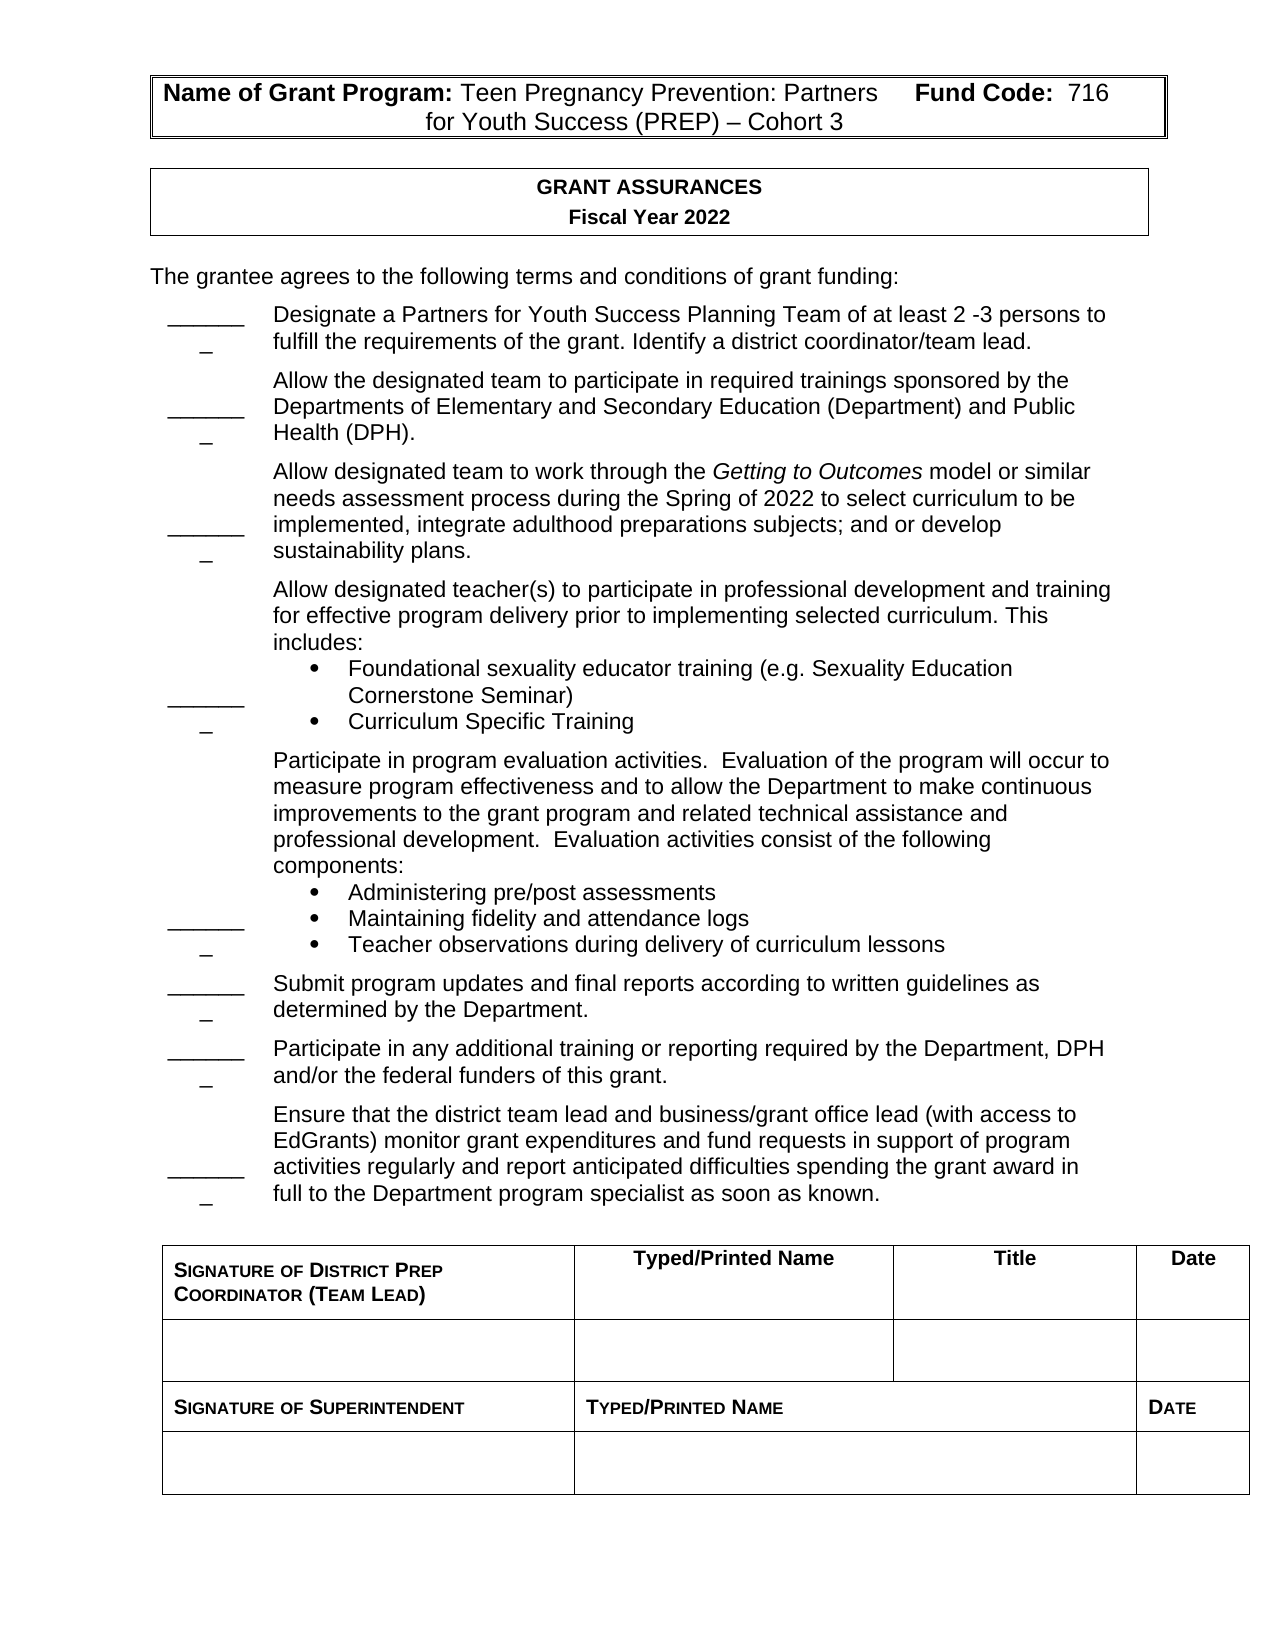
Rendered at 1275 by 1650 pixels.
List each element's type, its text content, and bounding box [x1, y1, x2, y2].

text The grantee agrees to the following terms and conditions of grant funding: [150, 263, 1125, 289]
table_cell Signature of Superintendent [163, 1382, 574, 1431]
table_cell [1137, 1320, 1249, 1381]
table_cell _______ [150, 1035, 262, 1101]
table_header Signature of District Prep Coordinator (Team Lead) [163, 1246, 574, 1319]
table_cell [575, 1432, 1136, 1494]
table_header Typed/Printed Name [575, 1246, 893, 1319]
table_cell Participate in any additional training or reporting required by the Department, DPH and/or the federal funders of this grant. [262, 1035, 1125, 1101]
table_cell Participate in program evaluation activities. Evaluation of the program will occur to measure program effectiveness and to allow the Department to make continuous improvements to the grant program and related technical assistance and professional development. Evaluation activities consist of the following components: Administering pre/post assessments Maintaining fidelity and attendance logs Teacher observations during delivery of curriculum lessons [262, 747, 1125, 970]
table_header _______ [150, 289, 262, 367]
table_cell Allow designated teacher(s) to participate in professional development and training for effective program delivery prior to implementing selected curriculum. This includes: Foundational sexuality educator training (e.g. Sexuality Education Cornerstone Seminar) Curriculum Specific Training [262, 576, 1125, 747]
table_cell Allow the designated team to participate in required trainings sponsored by the Departments of Elementary and Secondary Education (Department) and Public Health (DPH). [262, 367, 1125, 458]
table_cell _______ [150, 1101, 262, 1218]
table_cell Allow designated team to work through the Getting to Outcomes model or similar needs assessment process during the Spring of 2022 to select curriculum to be implemented, integrate adulthood preparations subjects; and or develop sustainability plans. [262, 458, 1125, 576]
table_cell Ensure that the district team lead and business/grant office lead (with access to EdGrants) monitor grant expenditures and fund requests in support of program activities regularly and report anticipated difficulties spending the grant award in full to the Department program specialist as soon as known. [262, 1101, 1125, 1218]
table_cell _______ [150, 970, 262, 1035]
table_cell [1137, 1432, 1249, 1494]
table_cell _______ [150, 458, 262, 576]
table_cell _______ [150, 576, 262, 747]
table_header Name of Grant Program: Teen Pregnancy Prevention: Partners for Youth Success (PREP) – Cohort 3 [153, 78, 903, 136]
table_cell Date [1137, 1382, 1249, 1431]
table_cell [163, 1320, 574, 1381]
table_header Fund Code: 716 [903, 78, 1164, 136]
table_cell _______ [150, 747, 262, 970]
table_header Designate a Partners for Youth Success Planning Team of at least 2 -3 persons to fulfill the requirements of the grant. Identify a district coordinator/team lead. [262, 289, 1125, 367]
table_cell [575, 1320, 893, 1381]
table_cell _______ [150, 367, 262, 458]
table_header Title [894, 1246, 1136, 1319]
table_cell [163, 1432, 574, 1494]
table_header GRANT ASSURANCES Fiscal Year 2022 [151, 169, 1148, 235]
table_cell [894, 1320, 1136, 1381]
table_header Date [1137, 1246, 1249, 1319]
table_cell Typed/Printed Name [575, 1382, 1136, 1431]
table_cell Submit program updates and final reports according to written guidelines as determined by the Department. [262, 970, 1125, 1035]
